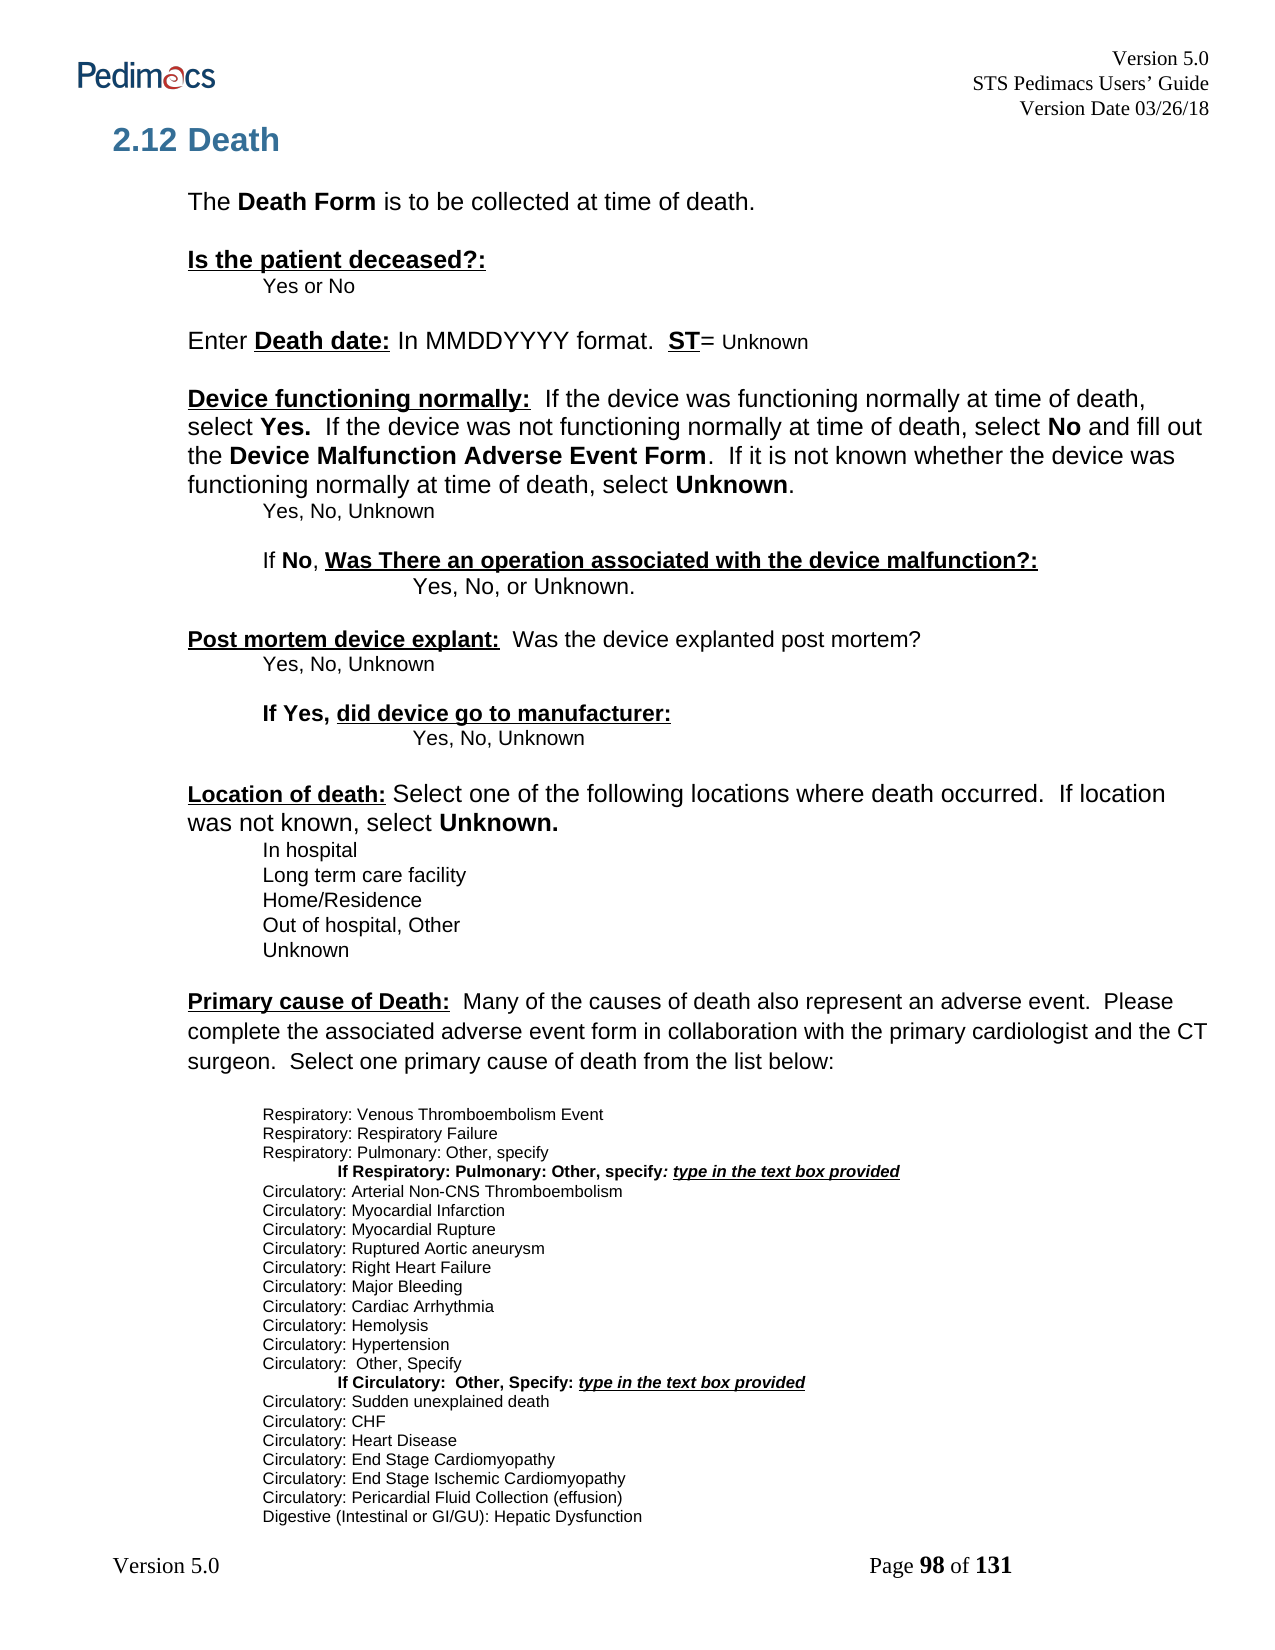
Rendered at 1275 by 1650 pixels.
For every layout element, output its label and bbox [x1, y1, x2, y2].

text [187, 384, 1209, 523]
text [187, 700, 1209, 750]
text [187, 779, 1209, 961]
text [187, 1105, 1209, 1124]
picture [62, 56, 241, 96]
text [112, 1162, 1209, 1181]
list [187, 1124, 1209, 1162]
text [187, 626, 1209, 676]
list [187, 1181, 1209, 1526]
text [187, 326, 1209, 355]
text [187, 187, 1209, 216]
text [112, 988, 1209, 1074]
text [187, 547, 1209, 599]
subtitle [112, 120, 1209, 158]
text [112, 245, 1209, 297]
